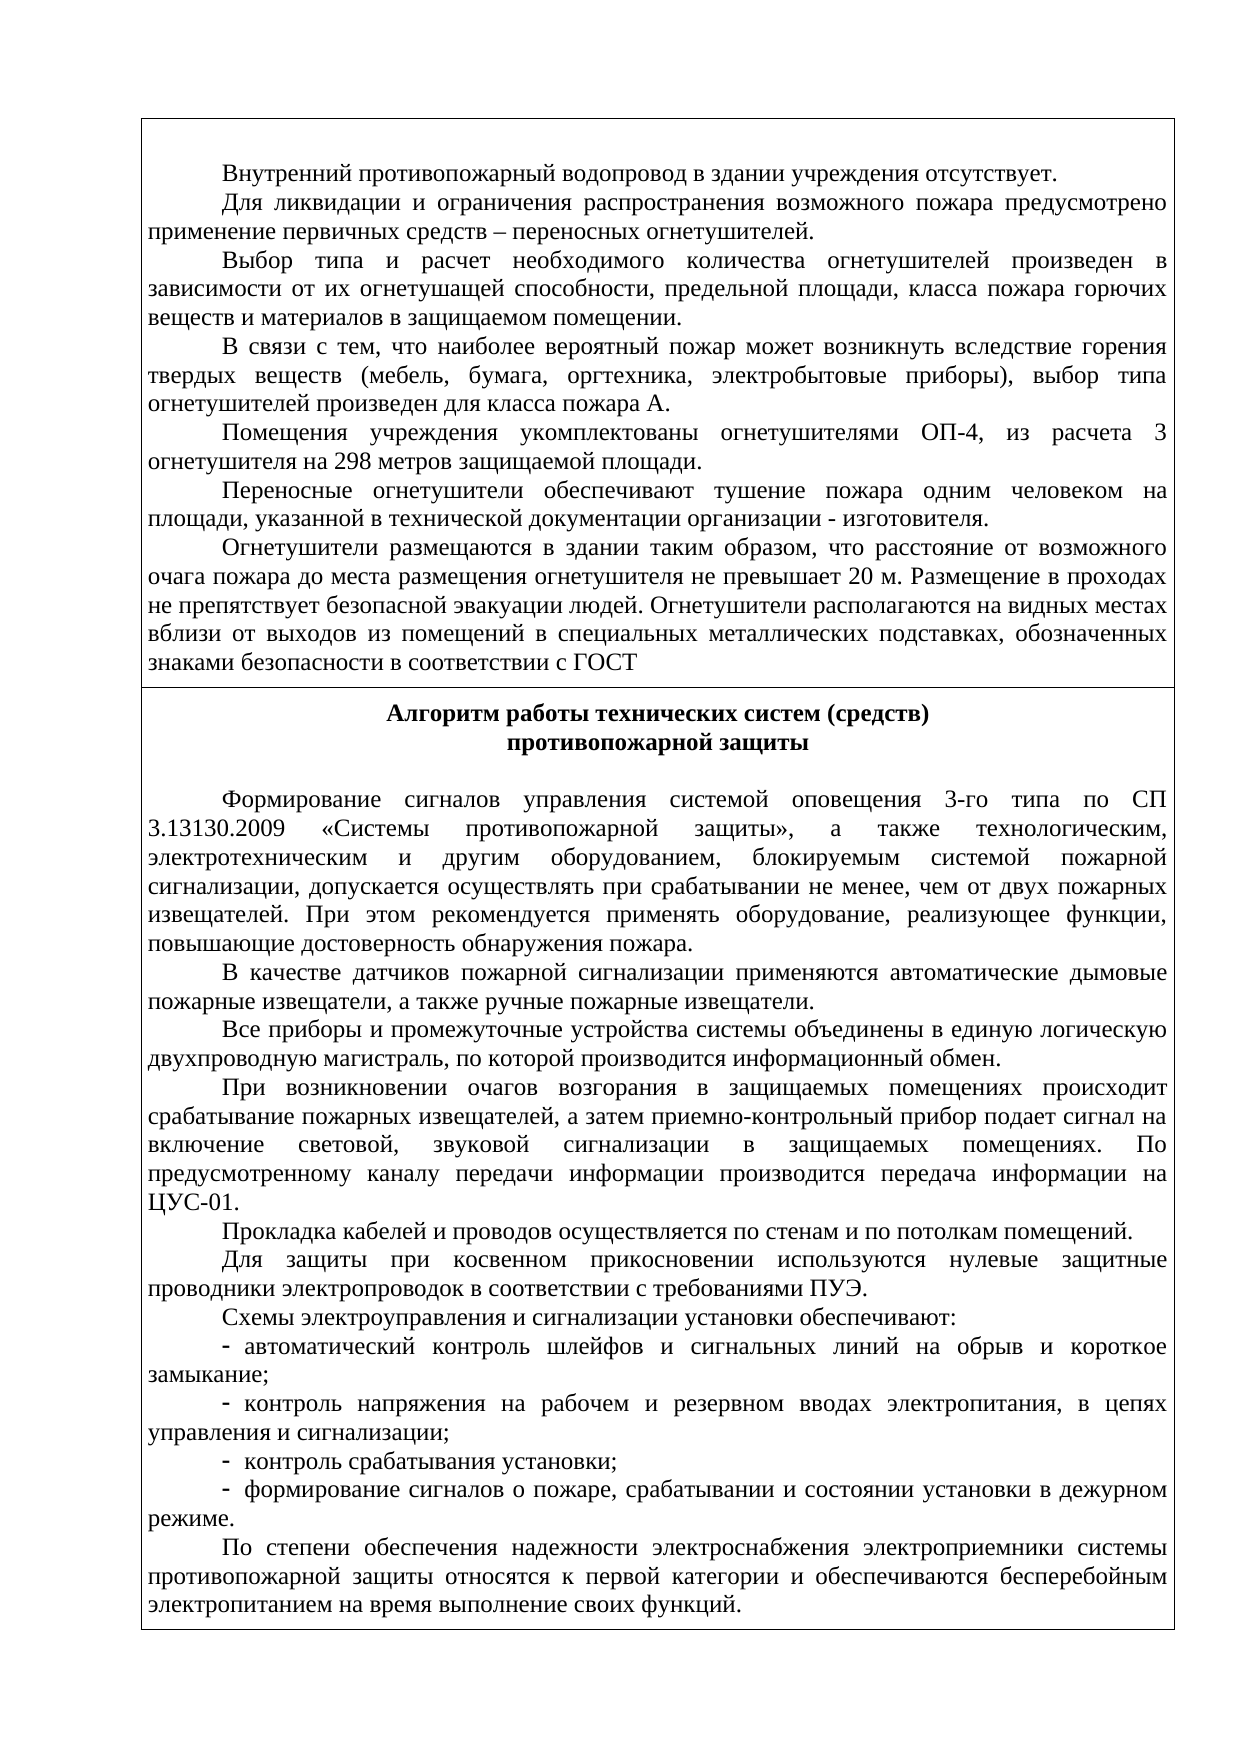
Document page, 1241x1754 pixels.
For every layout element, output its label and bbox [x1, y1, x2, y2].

table_cell [142, 688, 1174, 1629]
table_cell [142, 119, 1174, 687]
